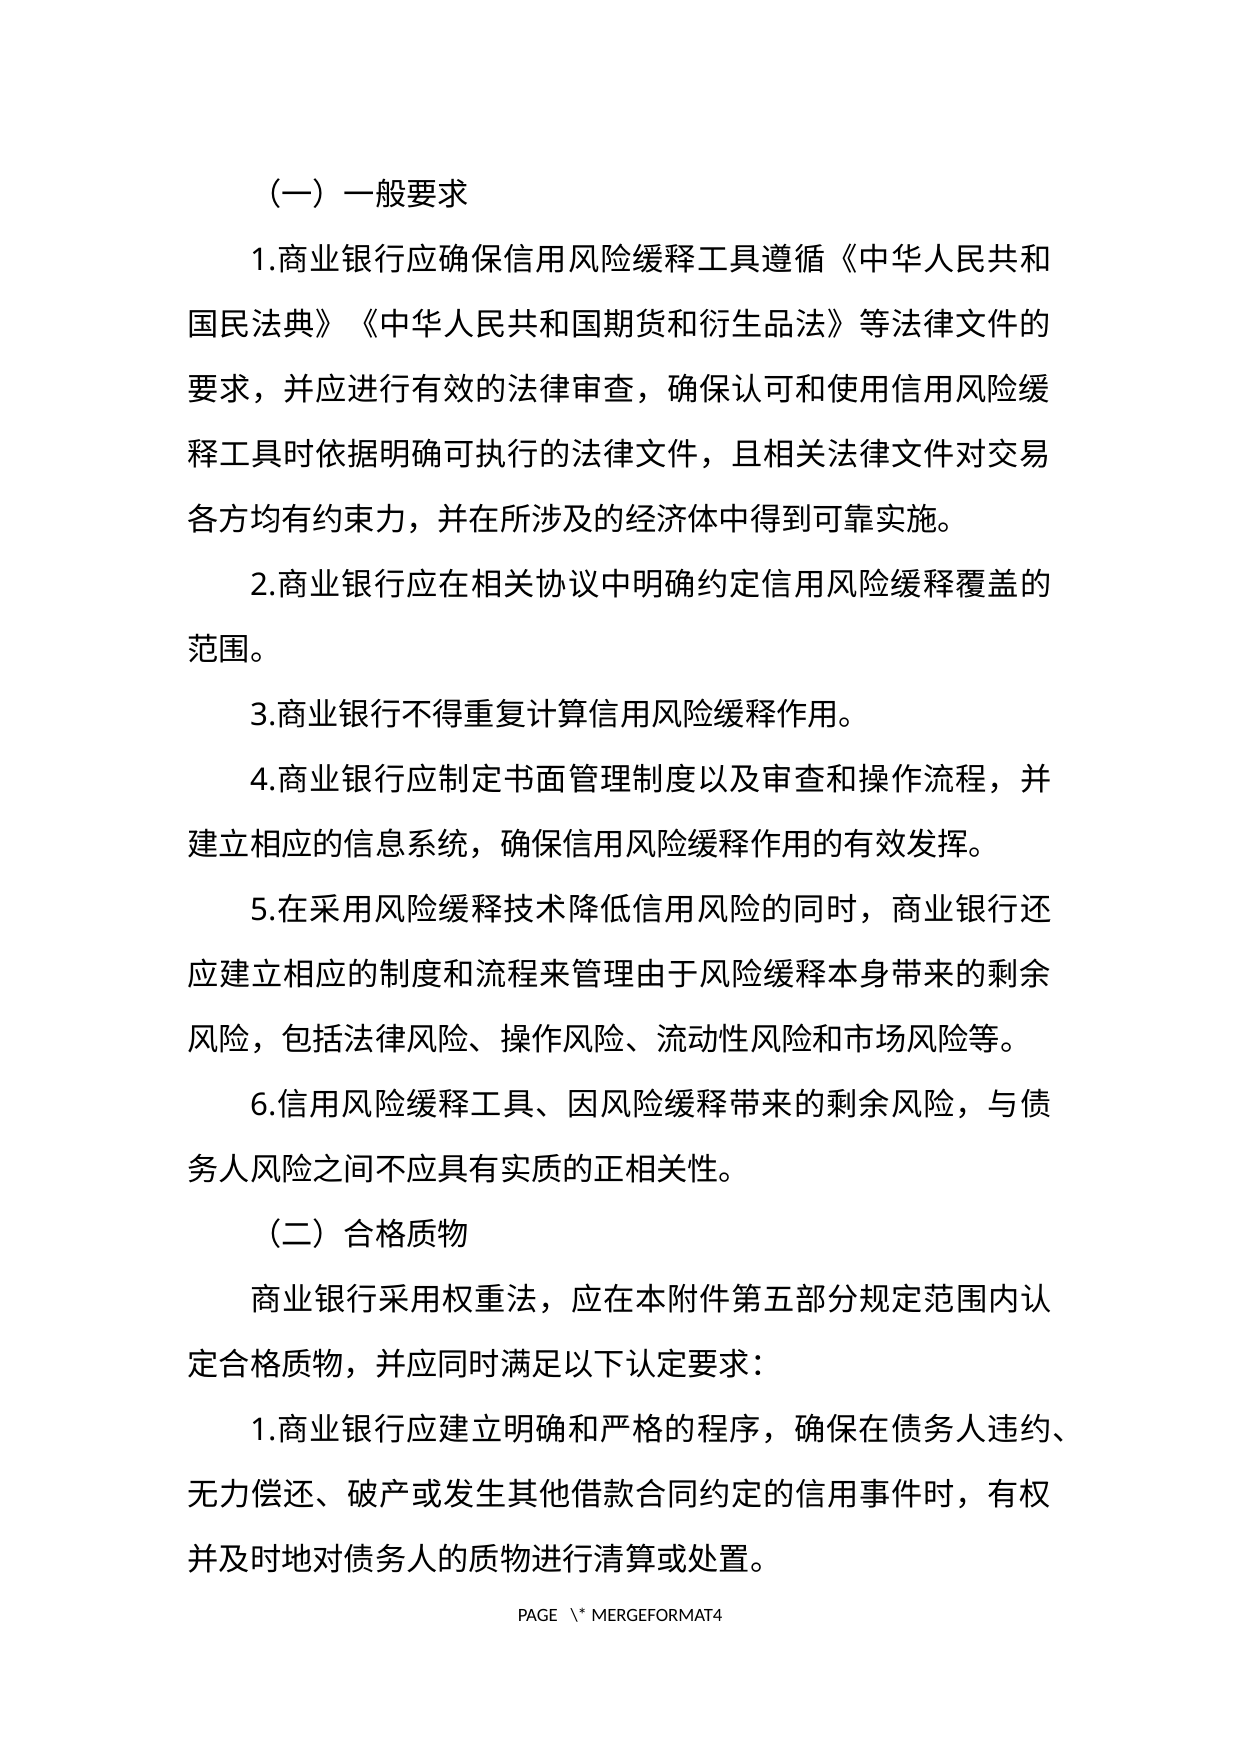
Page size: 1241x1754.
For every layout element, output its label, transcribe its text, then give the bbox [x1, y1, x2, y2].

text （一）一般要求 [187, 159, 1053, 224]
text 5.在采用风险缓释技术降低信用风险的同时，商业银行还应建立相应的制度和流程来管理由于风险缓释本身带来的剩余风险，包括法律风险、操作风险、流动性风险和市场风险等。 [187, 874, 1053, 1069]
text 2.商业银行应在相关协议中明确约定信用风险缓释覆盖的范围。 [187, 549, 1053, 679]
text （二）合格质物 [187, 1199, 1053, 1264]
text 4.商业银行应制定书面管理制度以及审查和操作流程，并建立相应的信息系统，确保信用风险缓释作用的有效发挥。 [187, 744, 1053, 874]
text 商业银行采用权重法，应在本附件第五部分规定范围内认定合格质物，并应同时满足以下认定要求： [187, 1264, 1053, 1394]
text 3.商业银行不得重复计算信用风险缓释作用。 [187, 679, 1053, 744]
text 1.商业银行应确保信用风险缓释工具遵循《中华人民共和国民法典》《中华人民共和国期货和衍生品法》等法律文件的要求，并应进行有效的法律审查，确保认可和使用信用风险缓释工具时依据明确可执行的法律文件，且相关法律文件对交易各方均有约束力，并在所涉及的经济体中得到可靠实施。 [187, 224, 1053, 549]
text 1.商业银行应建立明确和严格的程序，确保在债务人违约、无力偿还、破产或发生其他借款合同约定的信用事件时，有权并及时地对债务人的质物进行清算或处置。 [187, 1394, 1053, 1589]
text 6.信用风险缓释工具、因风险缓释带来的剩余风险，与债务人风险之间不应具有实质的正相关性。 [187, 1069, 1053, 1199]
